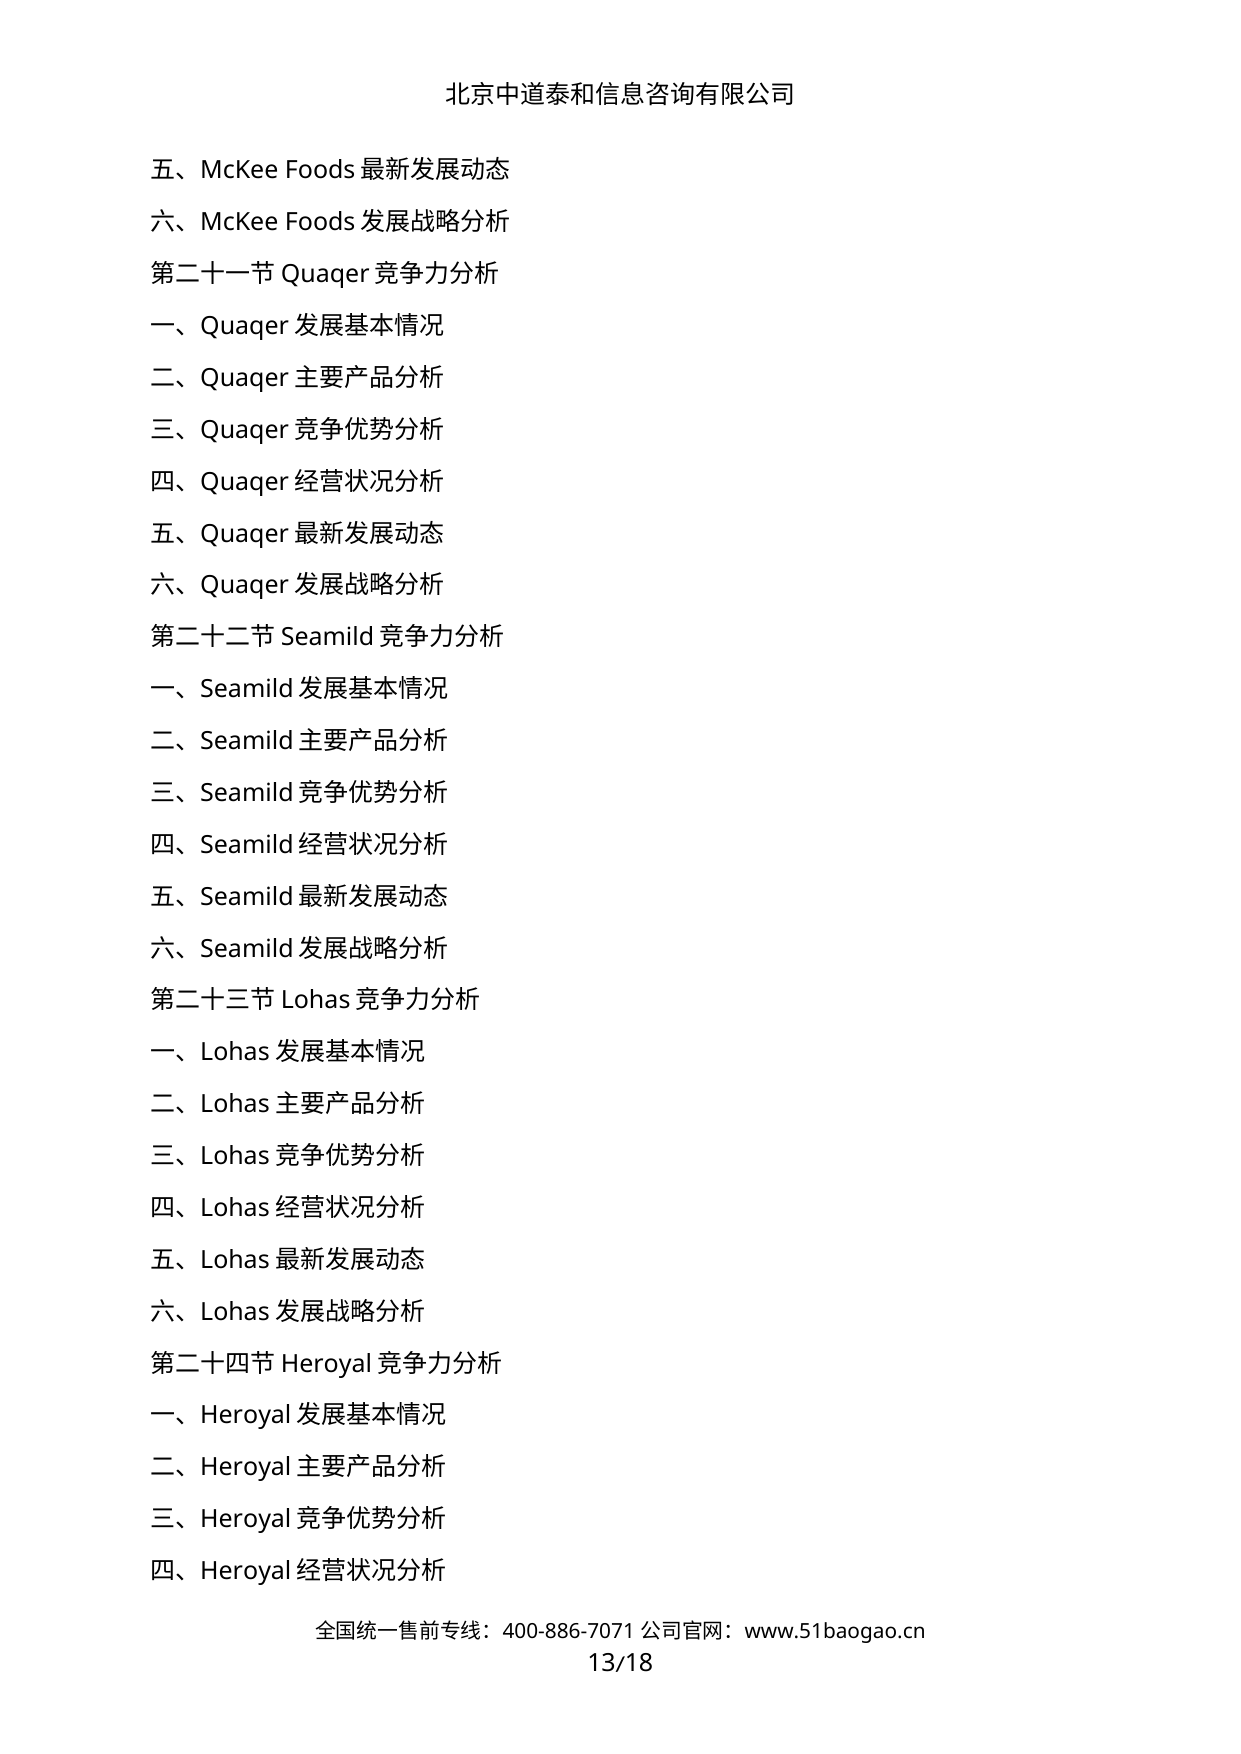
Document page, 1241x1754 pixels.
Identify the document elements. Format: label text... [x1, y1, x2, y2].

text 三、Seamild竞争优势分析 [150, 772, 1090, 809]
text 二、Lohas主要产品分析 [150, 1084, 1090, 1120]
text 六、McKee Foods发展战略分析 [150, 202, 1090, 238]
text 一、Quaqer发展基本情况 [150, 306, 1090, 342]
text 五、Seamild最新发展动态 [150, 876, 1090, 912]
text 一、Seamild发展基本情况 [150, 669, 1090, 705]
text 三、Lohas竞争优势分析 [150, 1136, 1090, 1172]
text 四、Seamild经营状况分析 [150, 824, 1090, 861]
text 三、Heroyal竞争优势分析 [150, 1499, 1090, 1535]
text 四、Lohas经营状况分析 [150, 1187, 1090, 1224]
text 五、McKee Foods最新发展动态 [150, 150, 1090, 186]
text 一、Lohas发展基本情况 [150, 1032, 1090, 1068]
text 四、Heroyal经营状况分析 [150, 1551, 1090, 1587]
text 六、Quaqer发展战略分析 [150, 565, 1090, 601]
text 第二十二节 Seamild竞争力分析 [150, 617, 1090, 653]
text 三、Quaqer竞争优势分析 [150, 409, 1090, 446]
text 四、Quaqer经营状况分析 [150, 461, 1090, 497]
text 二、Seamild主要产品分析 [150, 721, 1090, 757]
text 二、Heroyal主要产品分析 [150, 1447, 1090, 1483]
text 六、Lohas发展战略分析 [150, 1291, 1090, 1327]
text 一、Heroyal发展基本情况 [150, 1395, 1090, 1431]
text 第二十三节 Lohas竞争力分析 [150, 980, 1090, 1016]
text 五、Quaqer最新发展动态 [150, 513, 1090, 549]
text 六、Seamild发展战略分析 [150, 928, 1090, 964]
text 第二十一节 Quaqer竞争力分析 [150, 254, 1090, 290]
text 二、Quaqer主要产品分析 [150, 357, 1090, 394]
text 五、Lohas最新发展动态 [150, 1239, 1090, 1276]
text 第二十四节 Heroyal竞争力分析 [150, 1343, 1090, 1379]
